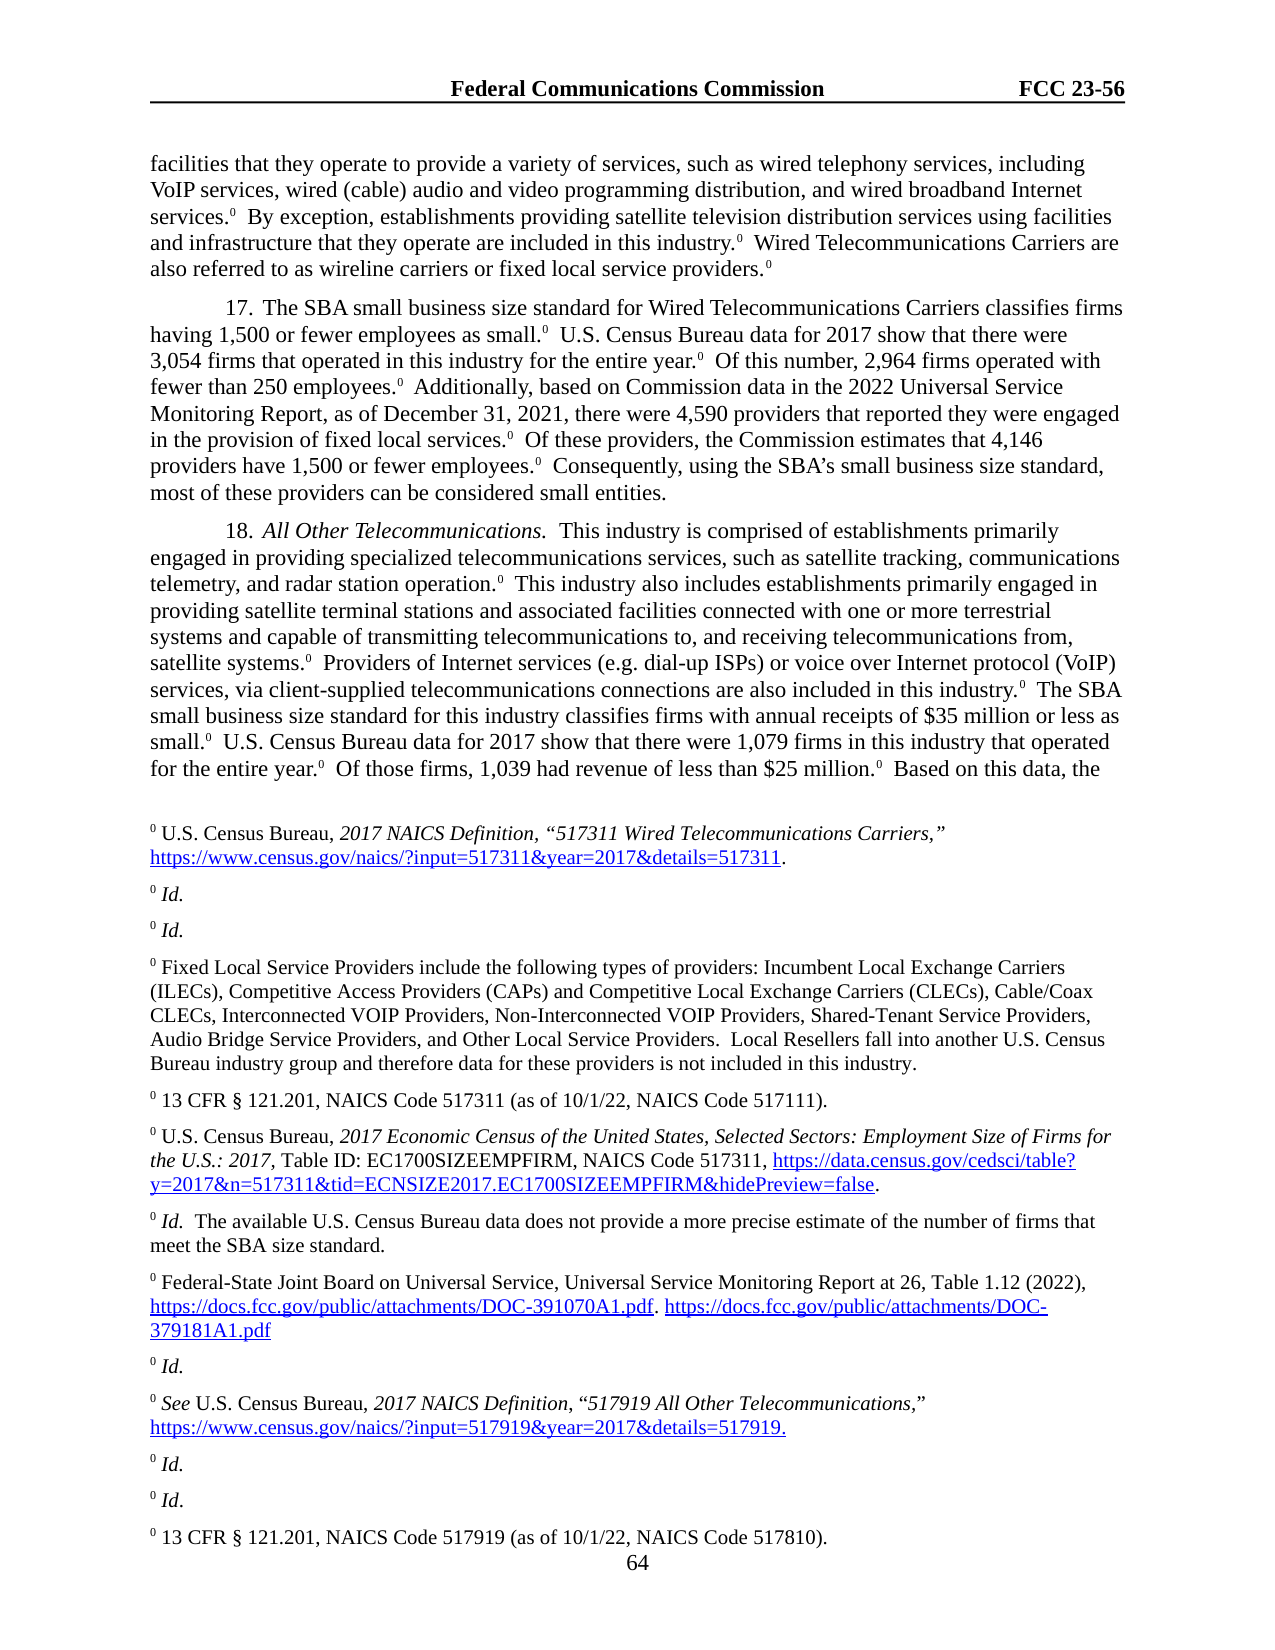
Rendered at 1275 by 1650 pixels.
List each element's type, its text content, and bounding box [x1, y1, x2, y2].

text Wired Telecommunications Carriers. The U.S. Census Bureau defines this industry as establishments primarily engaged in operating and/or providing access to transmission facilities and infrastructure that they own and/or lease for the transmission of voice, data, text, sound, and video using wired communications networks. Transmission facilities may be based on a single technology or a combination of technologies. Establishments in this industry use the wired telecommunications network facilities that they operate to provide a variety of services, such as wired telephony services, including VoIP services, wired (cable) audio and video programming distribution, and wired broadband Internet services. By exception, establishments providing satellite television distribution services using facilities and infrastructure that they operate are included in this industry. Wired Telecommunications Carriers are also referred to as wireline carriers or fixed local service providers. [150, 150, 1125, 282]
text The SBA small business size standard for Wired Telecommunications Carriers classifies firms having 1,500 or fewer employees as small. U.S. Census Bureau data for 2017 show that there were 3,054 firms that operated in this industry for the entire year. Of this number, 2,964 firms operated with fewer than 250 employees. Additionally, based on Commission data in the 2022 Universal Service Monitoring Report, as of December 31, 2021, there were 4,590 providers that reported they were engaged in the provision of fixed local services. Of these providers, the Commission estimates that 4,146 providers have 1,500 or fewer employees. Consequently, using the SBA’s small business size standard, most of these providers can be considered small entities. [150, 294, 1125, 505]
text All Other Telecommunications. This industry is comprised of establishments primarily engaged in providing specialized telecommunications services, such as satellite tracking, communications telemetry, and radar station operation. This industry also includes establishments primarily engaged in providing satellite terminal stations and associated facilities connected with one or more terrestrial systems and capable of transmitting telecommunications to, and receiving telecommunications from, satellite systems. Providers of Internet services (e.g. dial-up ISPs) or voice over Internet protocol (VoIP) services, via client-supplied telecommunications connections are also included in this industry. The SBA small business size standard for this industry classifies firms with annual receipts of $35 million or less as small. U.S. Census Bureau data for 2017 show that there were 1,079 firms in this industry that operated for the entire year. Of those firms, 1,039 had revenue of less than $25 million. Based on this data, the Commission estimates that the majority of “All Other Telecommunications” firms can be considered small. [150, 518, 1125, 781]
